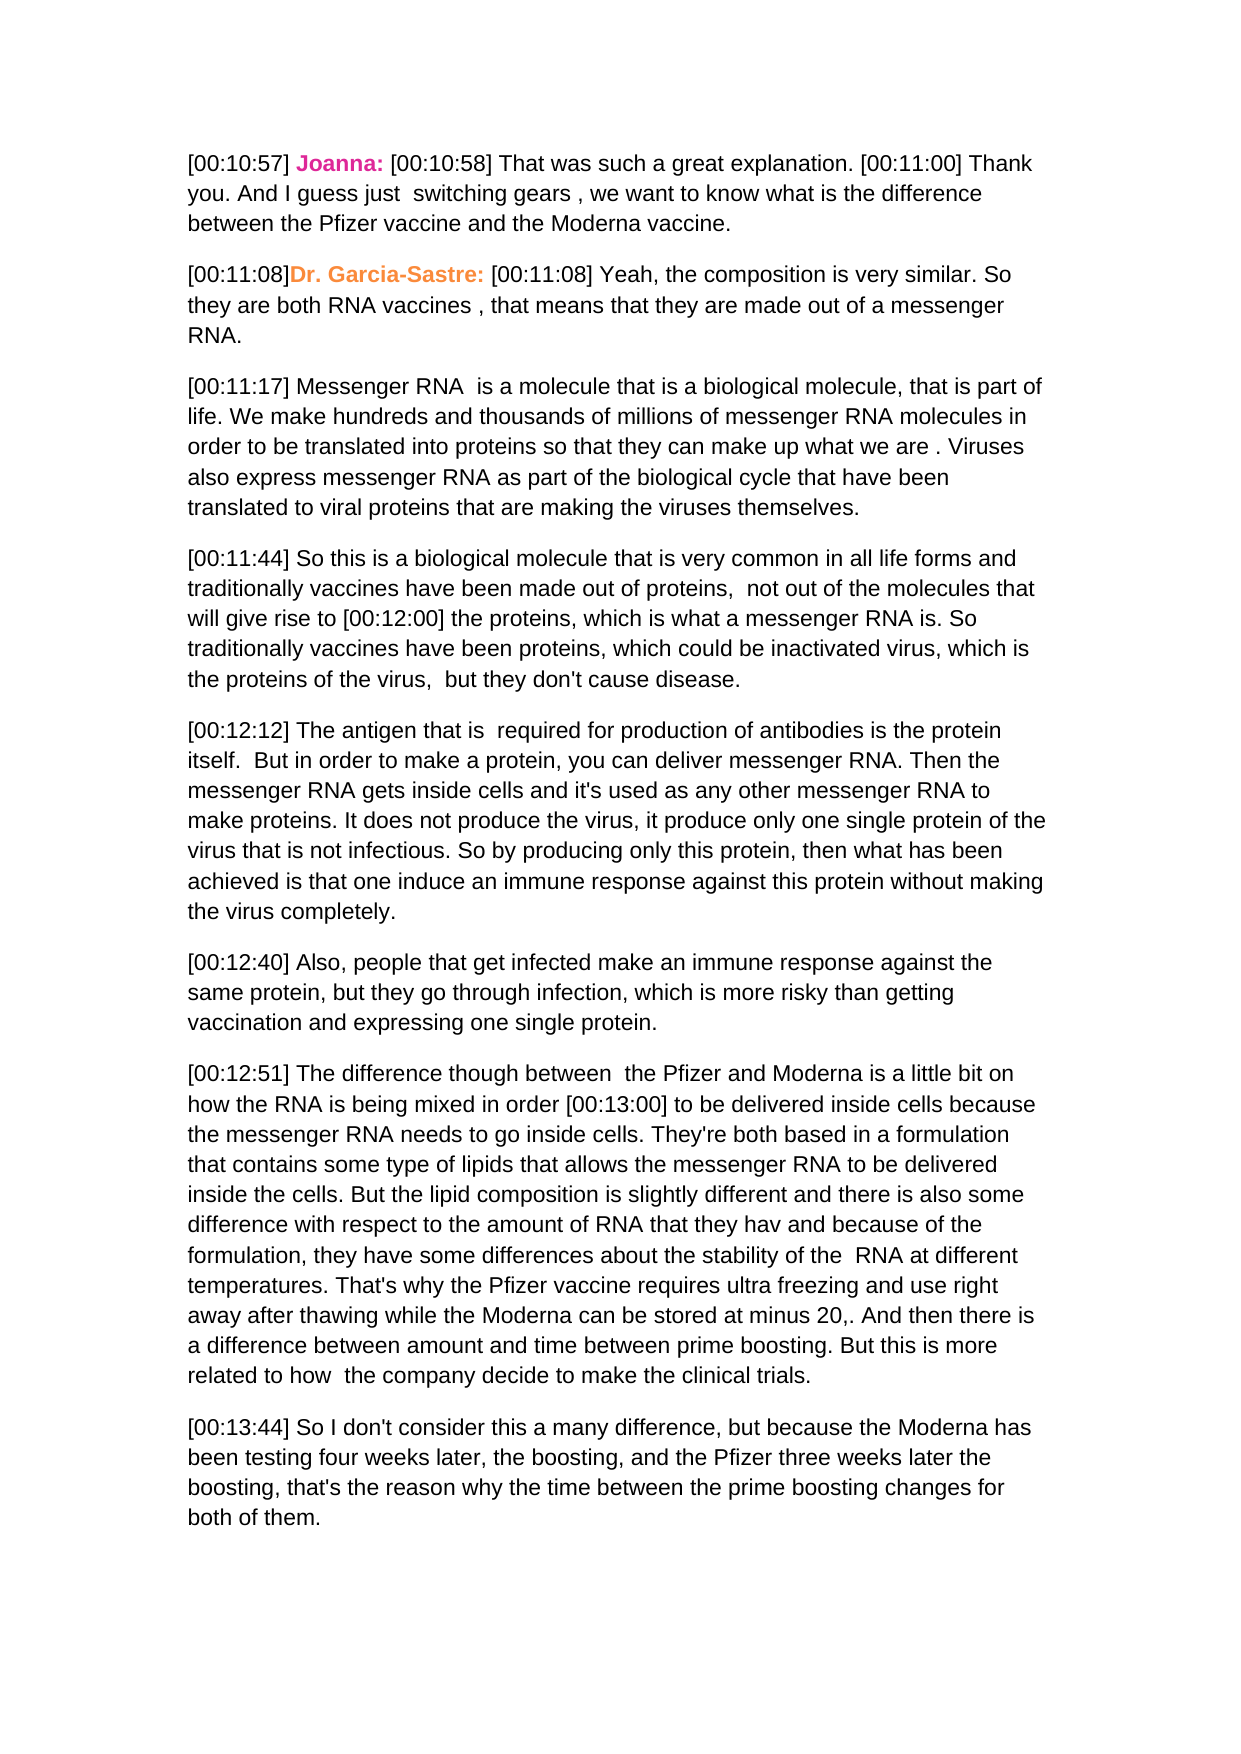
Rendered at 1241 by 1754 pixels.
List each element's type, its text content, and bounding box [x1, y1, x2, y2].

text [00:11:08]Dr. Garcia-Sastre: [00:11:08] Yeah, the composition is very similar. So they are both RNA vaccines , that means that they are made out of a messenger RNA. [187, 261, 1053, 348]
text [00:12:51] The difference though between the Pfizer and Moderna is a little bit on how the RNA is being mixed in order [00:13:00] to be delivered inside cells because the messenger RNA needs to go inside cells. They're both based in a formulation that contains some type of lipids that allows the messenger RNA to be delivered inside the cells. But the lipid composition is slightly different and there is also some difference with respect to the amount of RNA that they hav and because of the formulation, they have some differences about the stability of the RNA at different temperatures. That's why the Pfizer vaccine requires ultra freezing and use right away after thawing while the Moderna can be stored at minus 20,. And then there is a difference between amount and time between prime boosting. But this is more related to how the company decide to make the clinical trials. [187, 1060, 1053, 1389]
text [00:12:12] The antigen that is required for production of antibodies is the protein itself. But in order to make a protein, you can deliver messenger RNA. Then the messenger RNA gets inside cells and it's used as any other messenger RNA to make proteins. It does not produce the virus, it produce only one single protein of the virus that is not infectious. So by producing only this protein, then what has been achieved is that one induce an immune response against this protein without making the virus completely. [187, 717, 1053, 924]
text [00:10:57] Joanna: [00:10:58] That was such a great explanation. [00:11:00] Thank you. And I guess just switching gears , we want to know what is the difference between the Pfizer vaccine and the Moderna vaccine. [187, 150, 1053, 237]
text [00:13:44] So I don't consider this a many difference, but because the Moderna has been testing four weeks later, the boosting, and the Pfizer three weeks later the boosting, that's the reason why the time between the prime boosting changes for both of them. [187, 1413, 1053, 1531]
text [00:12:40] Also, people that get infected make an immune response against the same protein, but they go through infection, which is more risky than getting vaccination and expressing one single protein. [187, 949, 1053, 1036]
text [00:11:17] Messenger RNA is a molecule that is a biological molecule, that is part of life. We make hundreds and thousands of millions of messenger RNA molecules in order to be translated into proteins so that they can make up what we are . Viruses also express messenger RNA as part of the biological cycle that have been translated to viral proteins that are making the viruses themselves. [187, 373, 1053, 520]
text [00:11:44] So this is a biological molecule that is very common in all life forms and traditionally vaccines have been made out of proteins, not out of the molecules that will give rise to [00:12:00] the proteins, which is what a messenger RNA is. So traditionally vaccines have been proteins, which could be inactivated virus, which is the proteins of the virus, but they don't cause disease. [187, 545, 1053, 692]
